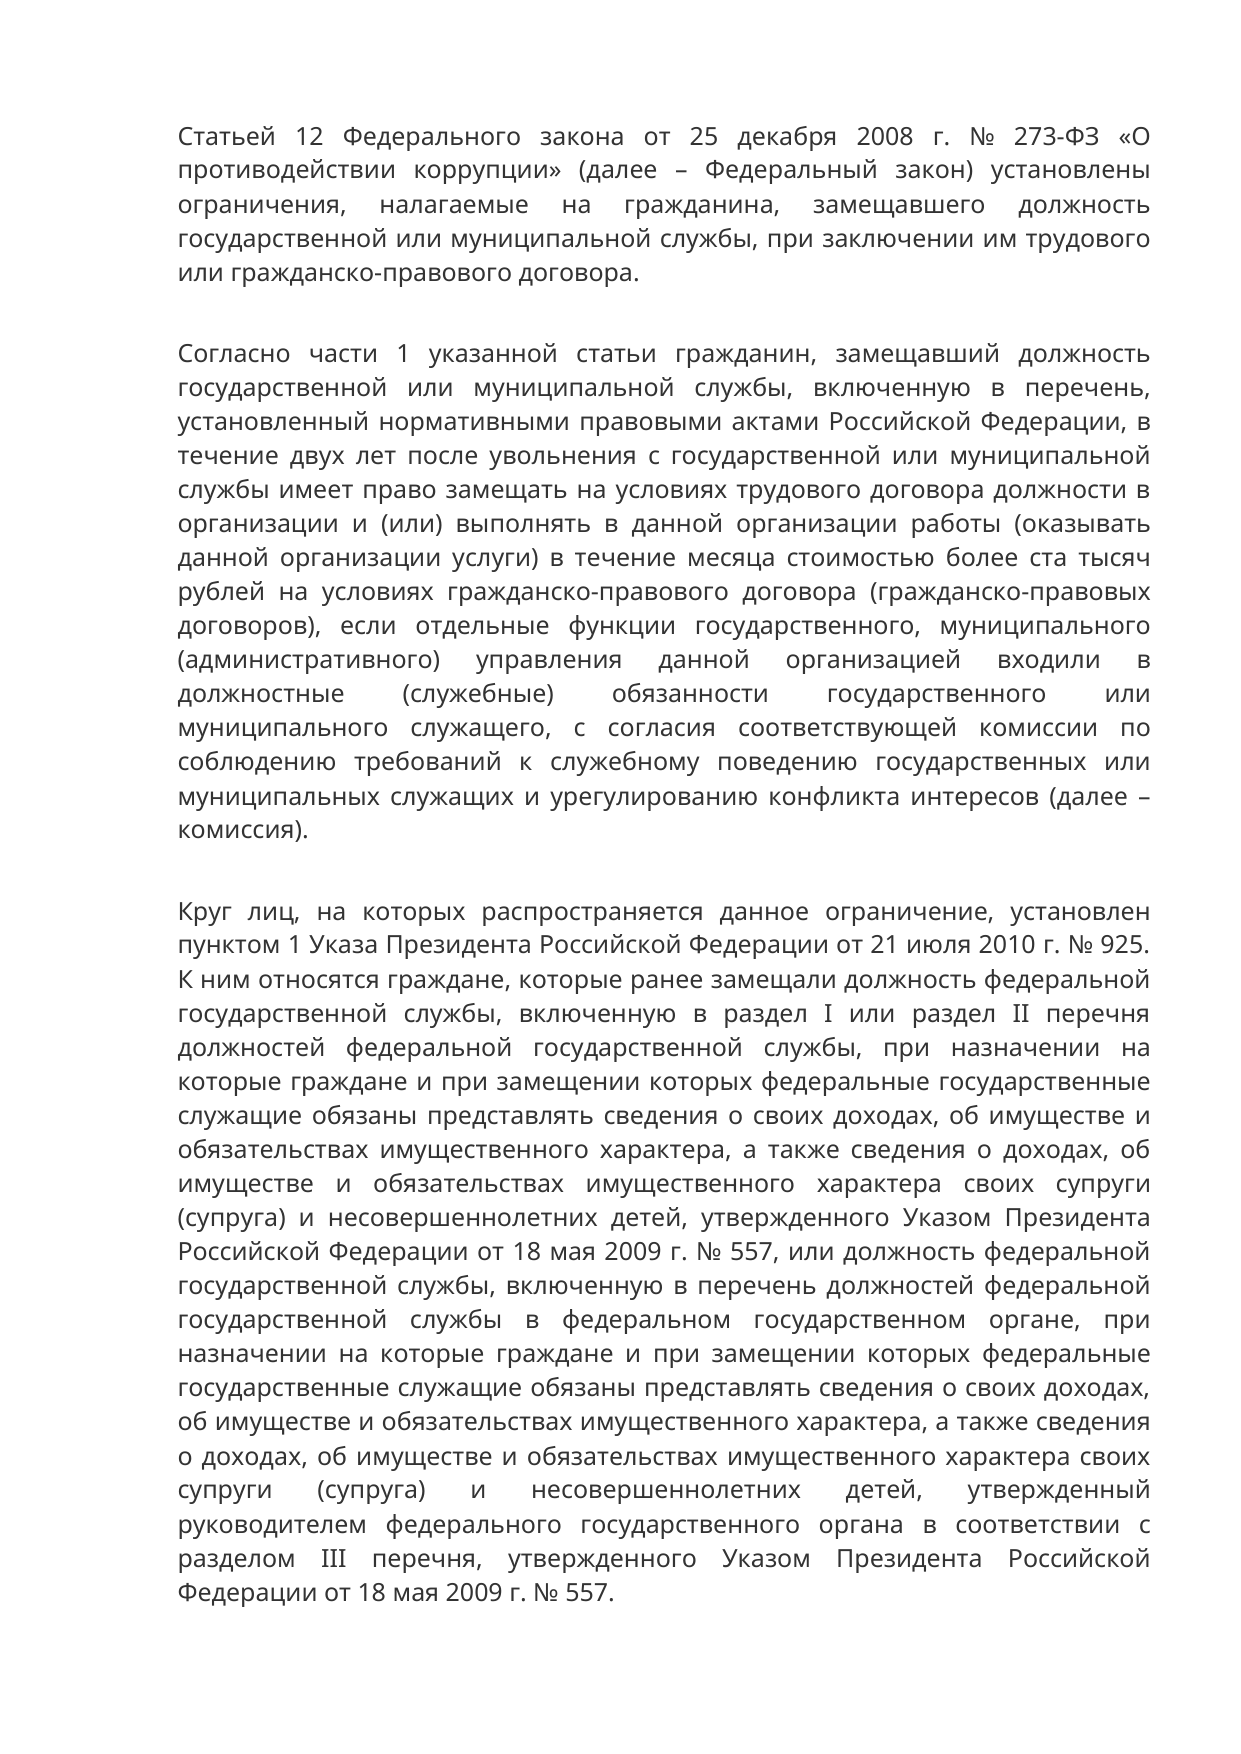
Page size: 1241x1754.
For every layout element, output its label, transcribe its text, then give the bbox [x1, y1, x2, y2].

text Круг лиц, на которых распространяется данное ограничение, установлен пунктом 1 Указа Президента Российской Федерации от 21 июля 2010 г. № 925. К ним относятся граждане, которые ранее замещали должность федеральной государственной службы, включенную в раздел I или раздел II перечня должностей федеральной государственной службы, при назначении на которые граждане и при замещении которых федеральные государственные служащие обязаны представлять сведения о своих доходах, об имуществе и обязательствах имущественного характера, а также сведения о доходах, об имуществе и обязательствах имущественного характера своих супруги (супруга) и несовершеннолетних детей, утвержденного Указом Президента Российской Федерации от 18 мая 2009 г. № 557, или должность федеральной государственной службы, включенную в перечень должностей федеральной государственной службы в федеральном государственном органе, при назначении на которые граждане и при замещении которых федеральные государственные служащие обязаны представлять сведения о своих доходах, об имуществе и обязательствах имущественного характера, а также сведения о доходах, об имуществе и обязательствах имущественного характера своих супруги (супруга) и несовершеннолетних детей, утвержденный руководителем федерального государственного органа в соответствии с разделом III перечня, утвержденного Указом Президента Российской Федерации от 18 мая 2009 г. № 557. [177, 893, 1152, 1608]
text Согласно части 1 указанной статьи гражданин, замещавший должность государственной или муниципальной службы, включенную в перечень, установленный нормативными правовыми актами Российской Федерации, в течение двух лет после увольнения с государственной или муниципальной службы имеет право замещать на условиях трудового договора должности в организации и (или) выполнять в данной организации работы (оказывать данной организации услуги) в течение месяца стоимостью более ста тысяч рублей на условиях гражданско-правового договора (гражданско-правовых договоров), если отдельные функции государственного, муниципального (административного) управления данной организацией входили в должностные (служебные) обязанности государственного или муниципального служащего, с согласия соответствующей комиссии по соблюдению требований к служебному поведению государственных или муниципальных служащих и урегулированию конфликта интересов (далее – комиссия). [177, 335, 1152, 846]
text Статьей 12 Федерального закона от 25 декабря 2008 г. № 273-ФЗ «О противодействии коррупции» (далее – Федеральный закон) установлены ограничения, налагаемые на гражданина, замещавшего должность государственной или муниципальной службы, при заключении им трудового или гражданско-правового договора. [177, 118, 1152, 288]
